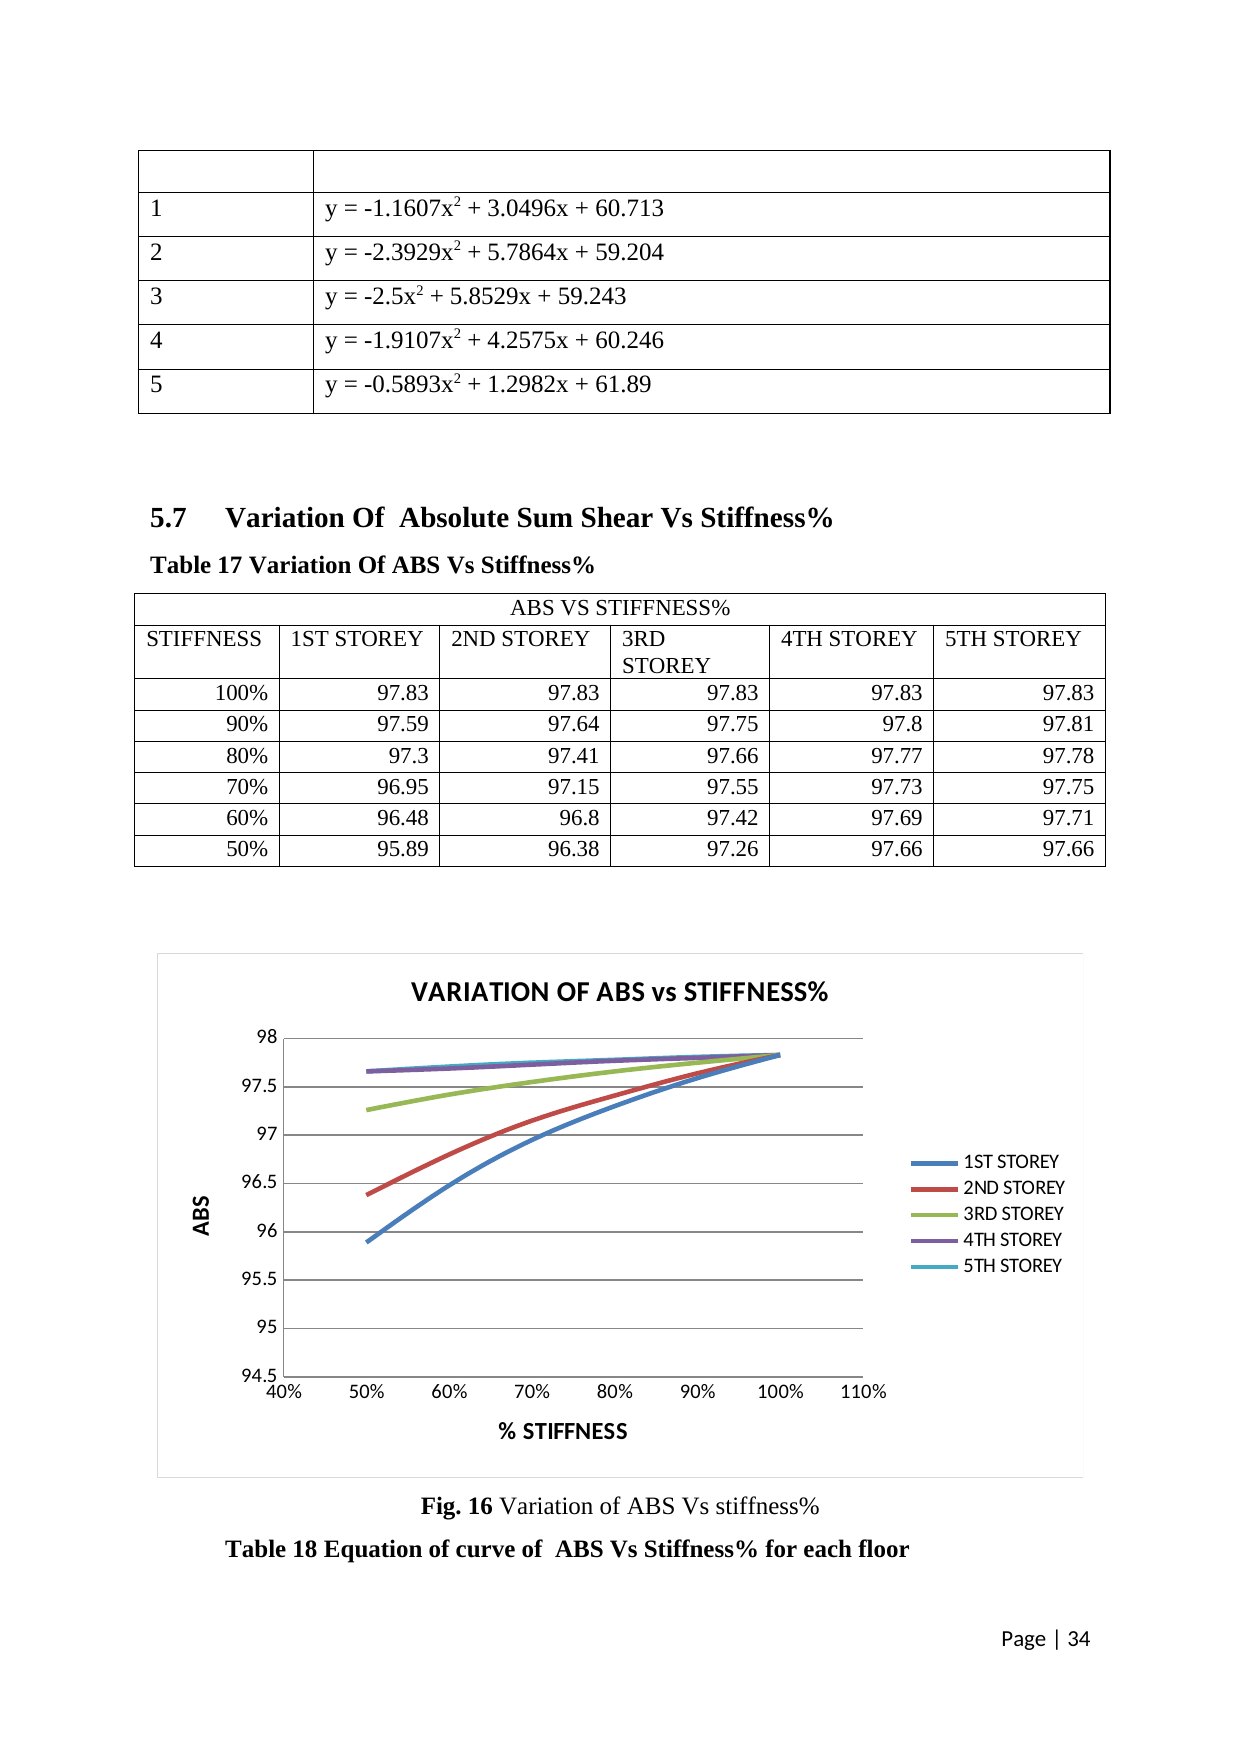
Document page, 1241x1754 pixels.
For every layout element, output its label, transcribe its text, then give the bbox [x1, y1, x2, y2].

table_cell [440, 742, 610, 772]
table_header FLOOR [139, 151, 313, 192]
table_cell STIFFNESS [135, 626, 279, 678]
list Variation Of Absolute Sum Shear Vs Stiffness% [150, 500, 1090, 533]
table_cell 5 [139, 370, 313, 412]
table_cell 97.83 [280, 679, 439, 709]
list Fig. 16 Variation of ABS Vs stiffness% [150, 1491, 1090, 1520]
table_cell 90% [135, 711, 279, 741]
table_cell y = -2.3929x2 + 5.7864x + 59.204 [314, 237, 1109, 280]
table_cell y = -2.5x2 + 5.8529x + 59.243 [314, 281, 1109, 324]
table_cell y = -0.5893x2 + 1.2982x + 61.89 [314, 370, 1109, 412]
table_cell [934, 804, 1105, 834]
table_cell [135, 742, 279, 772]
table_cell y = -1.9107x2 + 4.2575x + 60.246 [314, 325, 1109, 368]
table_cell 97.83 [770, 679, 933, 709]
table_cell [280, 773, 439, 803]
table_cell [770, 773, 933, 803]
table_cell 97.83 [611, 679, 769, 709]
table_cell 1ST STOREY [280, 626, 439, 678]
table_cell 2 [139, 237, 313, 280]
table_header ABS VS STIFFNESS% [135, 594, 1105, 624]
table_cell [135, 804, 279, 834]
table_cell 97.83 [934, 679, 1105, 709]
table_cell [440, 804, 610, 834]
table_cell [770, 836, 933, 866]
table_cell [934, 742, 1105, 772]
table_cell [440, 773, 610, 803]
table_cell 97.83 [440, 679, 610, 709]
table_cell 2ND STOREY [440, 626, 610, 678]
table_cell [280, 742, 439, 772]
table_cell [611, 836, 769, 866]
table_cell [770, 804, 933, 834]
table_cell 4TH STOREY [770, 626, 933, 678]
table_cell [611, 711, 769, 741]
table_cell 4 [139, 325, 313, 368]
list Table 18 Equation of curve of ABS Vs Stiffness% for each floor [225, 1534, 1090, 1563]
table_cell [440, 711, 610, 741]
table_cell 3RD STOREY [611, 626, 769, 678]
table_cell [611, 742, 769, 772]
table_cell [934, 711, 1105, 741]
table_cell 100% [135, 679, 279, 709]
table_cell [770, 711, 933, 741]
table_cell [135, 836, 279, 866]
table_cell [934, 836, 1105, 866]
table_header EQUATION [314, 151, 1109, 192]
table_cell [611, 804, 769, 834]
text Table 17 Variation Of ABS Vs Stiffness% [150, 550, 1090, 579]
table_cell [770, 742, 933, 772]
table_cell 5TH STOREY [934, 626, 1105, 678]
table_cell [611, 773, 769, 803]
table_cell y = -1.1607x2 + 3.0496x + 60.713 [314, 193, 1109, 236]
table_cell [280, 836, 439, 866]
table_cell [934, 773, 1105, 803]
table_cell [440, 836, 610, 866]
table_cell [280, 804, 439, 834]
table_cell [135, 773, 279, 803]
table_cell 97.59 [280, 711, 439, 741]
table_cell 1 [139, 193, 313, 236]
table_cell 3 [139, 281, 313, 324]
